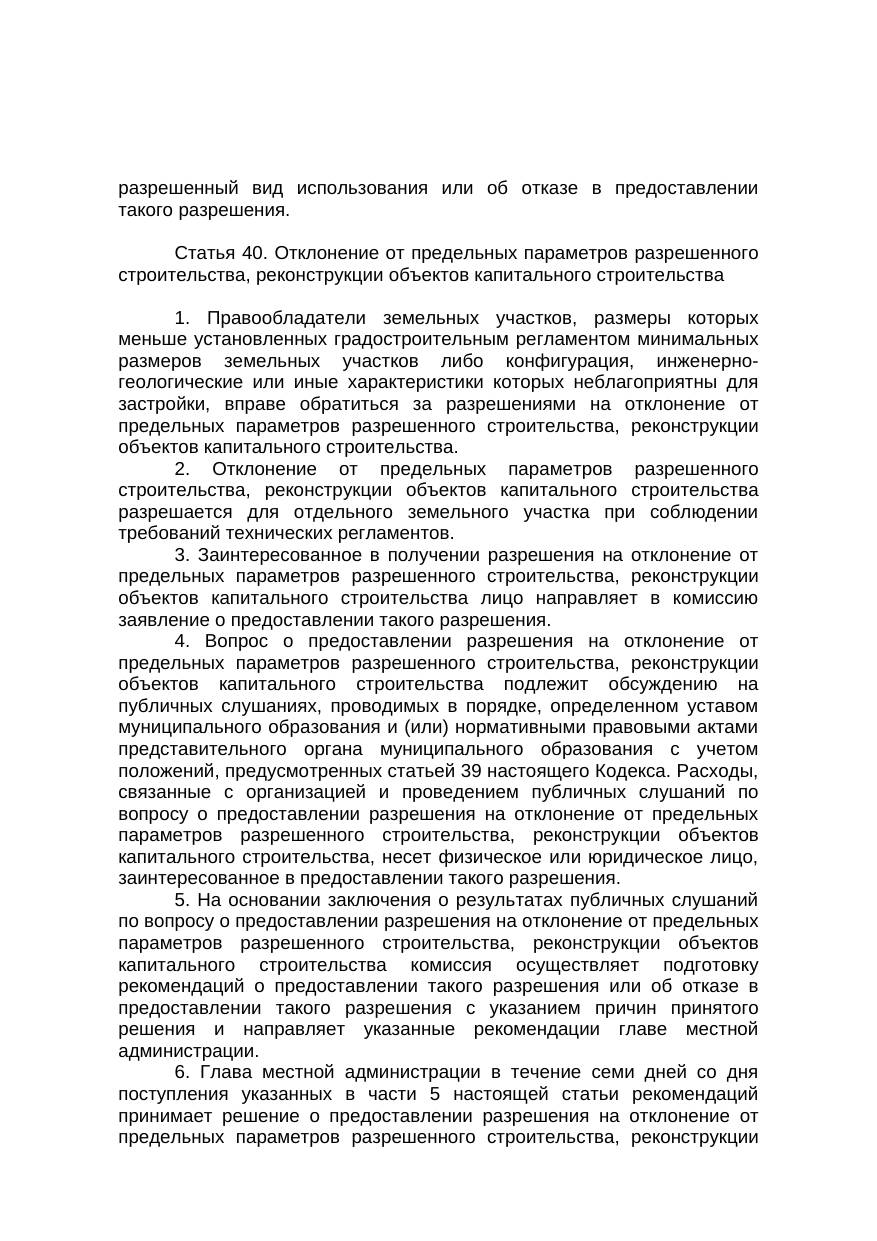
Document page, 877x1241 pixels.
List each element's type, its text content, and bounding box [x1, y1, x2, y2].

text 4. Вопрос о предоставлении разрешения на отклонение от предельных параметров разрешенного строительства, реконструкции объектов капитального строительства подлежит обсуждению на публичных слушаниях, проводимых в порядке, определенном уставом муниципального образования и (или) нормативными правовыми актами представительного органа муниципального образования с учетом положений, предусмотренных статьей 39 настоящего Кодекса. Расходы, связанные с организацией и проведением публичных слушаний по вопросу о предоставлении разрешения на отклонение от предельных параметров разрешенного строительства, реконструкции объектов капитального строительства, несет физическое или юридическое лицо, заинтересованное в предоставлении такого разрешения. [118, 630, 759, 889]
text Статья 40. Отклонение от предельных параметров разрешенного строительства, реконструкции объектов капитального строительства [118, 242, 759, 285]
text 2. Отклонение от предельных параметров разрешенного строительства, реконструкции объектов капитального строительства разрешается для отдельного земельного участка при соблюдении требований технических регламентов. [118, 457, 759, 544]
text 5. На основании заключения о результатах публичных слушаний по вопросу о предоставлении разрешения на отклонение от предельных параметров разрешенного строительства, реконструкции объектов капитального строительства комиссия осуществляет подготовку рекомендаций о предоставлении такого разрешения или об отказе в предоставлении такого разрешения с указанием причин принятого решения и направляет указанные рекомендации главе местной администрации. [118, 889, 759, 1061]
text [118, 177, 759, 220]
text 1. Правообладатели земельных участков, размеры которых меньше установленных градостроительным регламентом минимальных размеров земельных участков либо конфигурация, инженерно-геологические или иные характеристики которых неблагоприятны для застройки, вправе обратиться за разрешениями на отклонение от предельных параметров разрешенного строительства, реконструкции объектов капитального строительства. [118, 307, 759, 457]
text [118, 1061, 759, 1147]
text 3. Заинтересованное в получении разрешения на отклонение от предельных параметров разрешенного строительства, реконструкции объектов капитального строительства лицо направляет в комиссию заявление о предоставлении такого разрешения. [118, 544, 759, 630]
